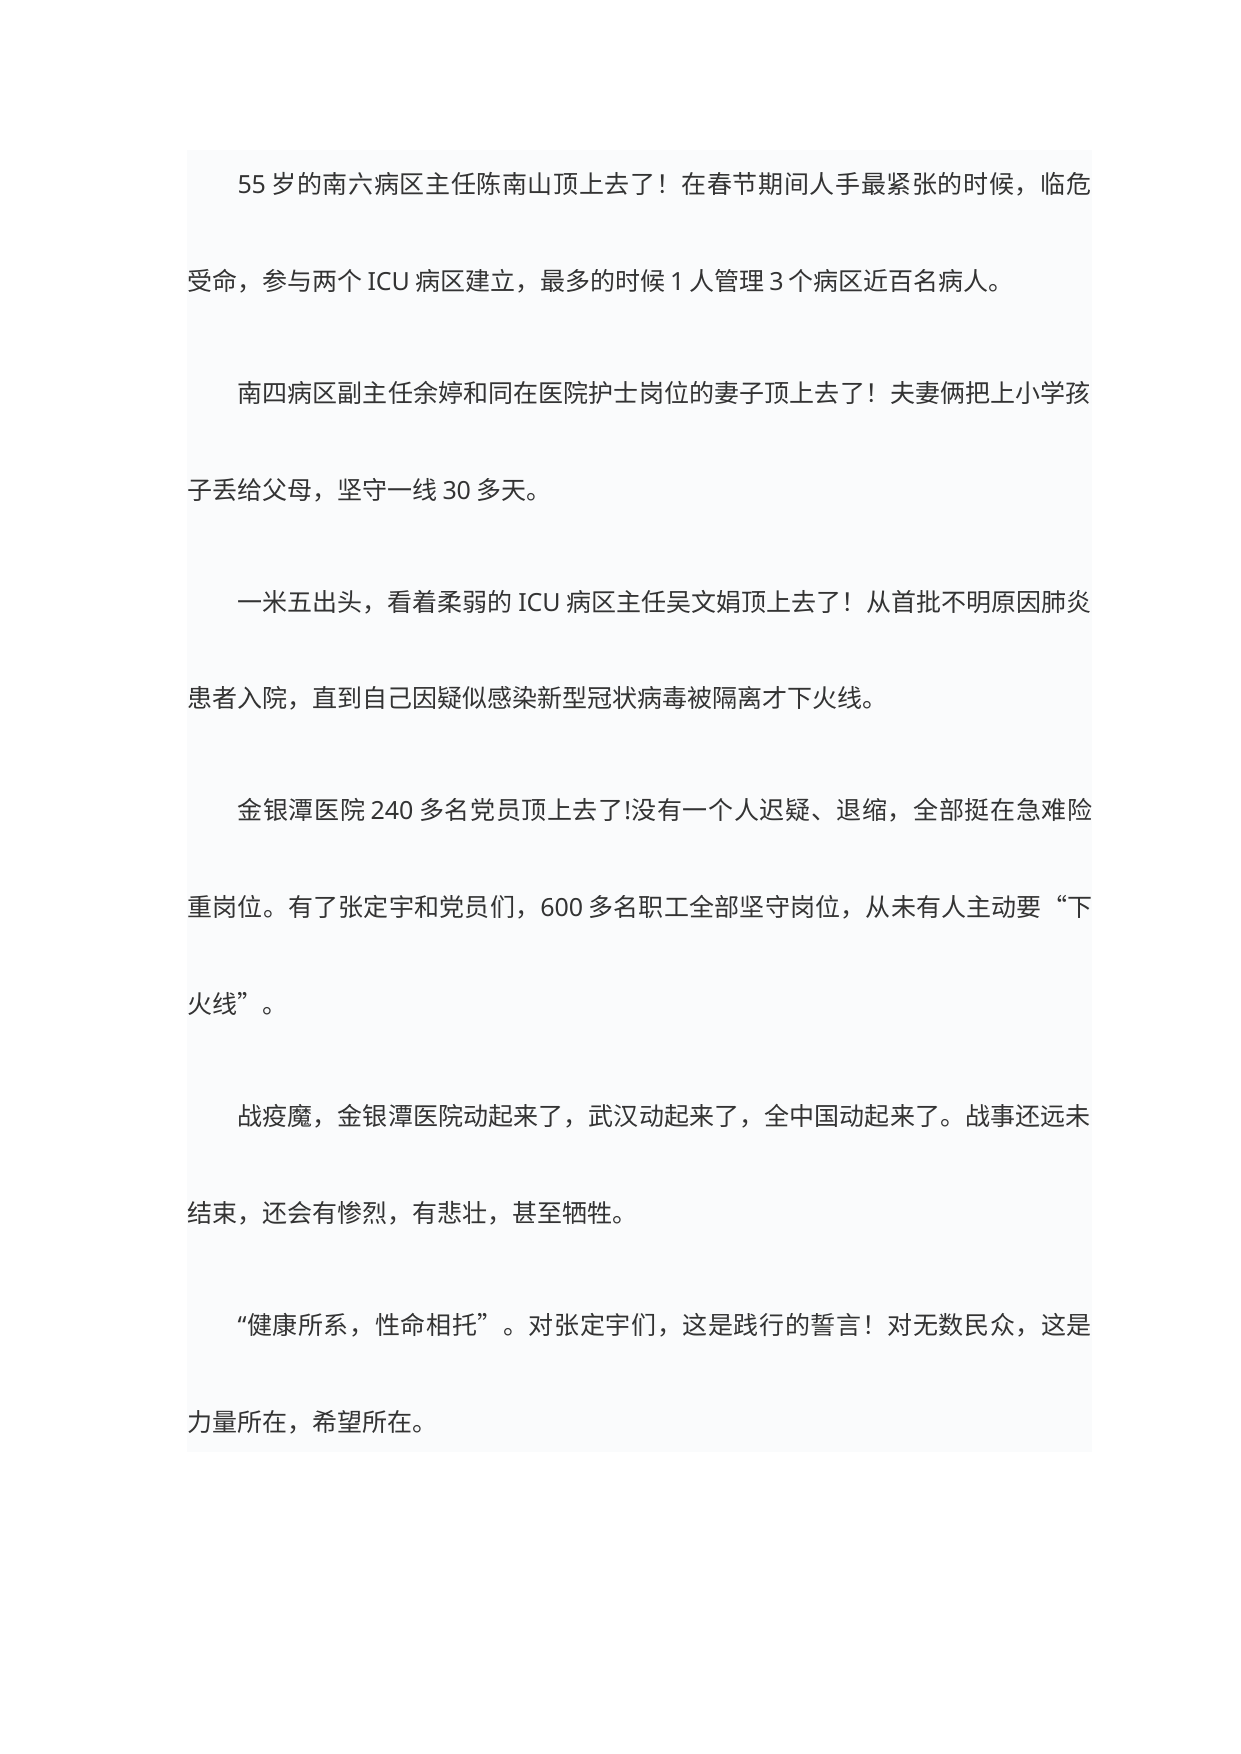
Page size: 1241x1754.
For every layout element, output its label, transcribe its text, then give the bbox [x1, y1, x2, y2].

text 战疫魔，金银潭医院动起来了，武汉动起来了，全中国动起来了。战事还远未结束，还会有惨烈，有悲壮，甚至牺牲。 [187, 1082, 1092, 1244]
text 一米五出头，看着柔弱的ICU病区主任吴文娟顶上去了！从首批不明原因肺炎患者入院，直到自己因疑似感染新型冠状病毒被隔离才下火线。 [187, 568, 1092, 729]
text 55岁的南六病区主任陈南山顶上去了！在春节期间人手最紧张的时候，临危受命，参与两个ICU病区建立，最多的时候1人管理3个病区近百名病人。 [187, 150, 1092, 312]
text “健康所系，性命相托”。对张定宇们，这是践行的誓言！对无数民众，这是力量所在，希望所在。 [187, 1291, 1092, 1452]
text 金银潭医院240多名党员顶上去了!没有一个人迟疑、退缩，全部挺在急难险重岗位。有了张定宇和党员们，600多名职工全部坚守岗位，从未有人主动要“下火线”。 [187, 777, 1092, 1035]
text 南四病区副主任余婷和同在医院护士岗位的妻子顶上去了！夫妻俩把上小学孩子丢给父母，坚守一线30多天。 [187, 359, 1092, 521]
